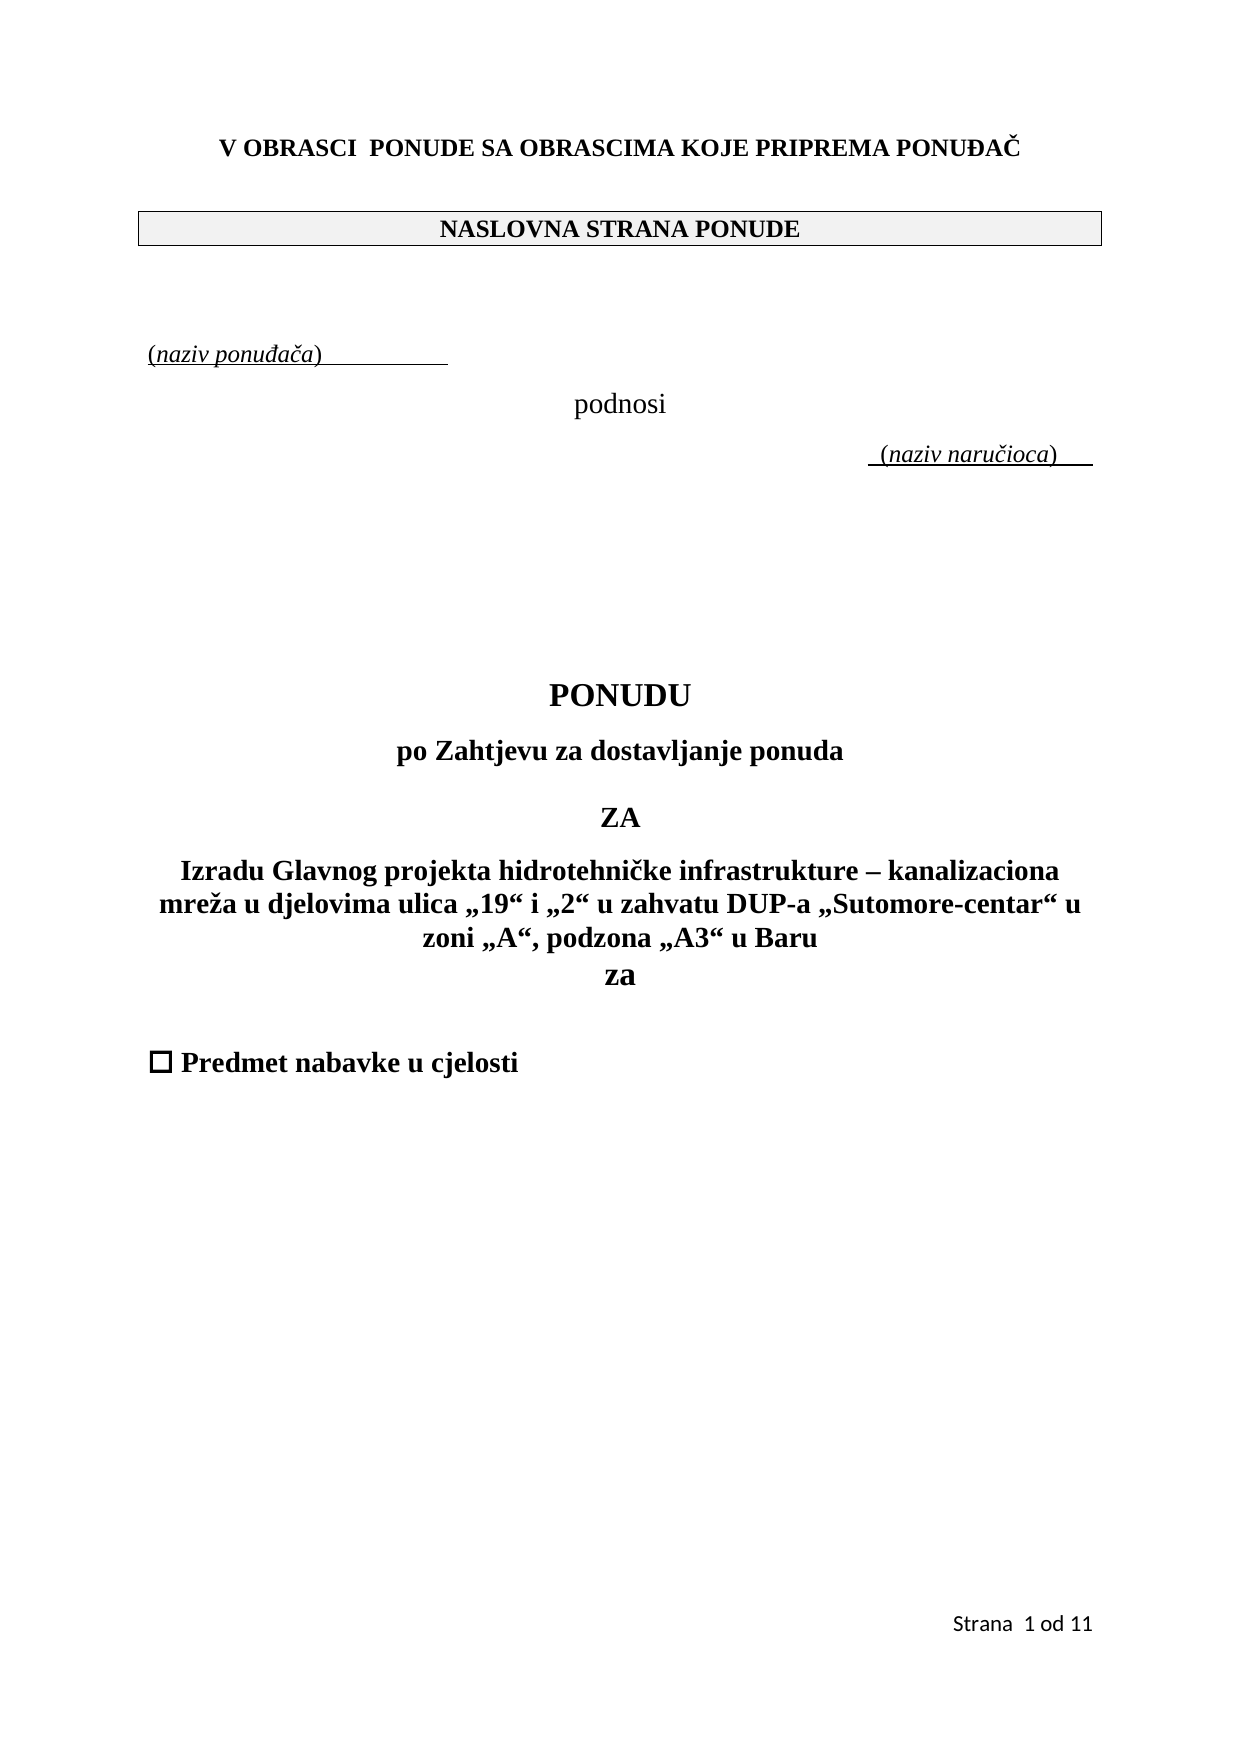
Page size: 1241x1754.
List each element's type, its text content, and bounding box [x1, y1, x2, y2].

text Predmet nabavke u cjelosti [148, 1045, 1093, 1078]
text NASLOVNA STRANA PONUDE [139, 212, 1101, 245]
text podnosi [148, 386, 1093, 420]
text ZA [148, 800, 1093, 834]
text (naziv ponuđača) [148, 339, 1093, 367]
text PONUDU [148, 675, 1093, 713]
text za [148, 954, 1093, 992]
text Izradu Glavnog projekta hidrotehničke infrastrukture – kanalizaciona mreža u djelovima ulica „19“ i „2“ u zahvatu DUP-a „Sutomore-centar“ u zoni „A“, podzona „A3“ u Baru [148, 853, 1093, 954]
text po Zahtjevu za dostavljanje ponuda [148, 733, 1093, 767]
text (naziv naručioca) [148, 439, 1093, 468]
text V OBRASCI PONUDE SA OBRASCIMA KOJE PRIPREMA PONUĐAČ [148, 133, 1093, 162]
